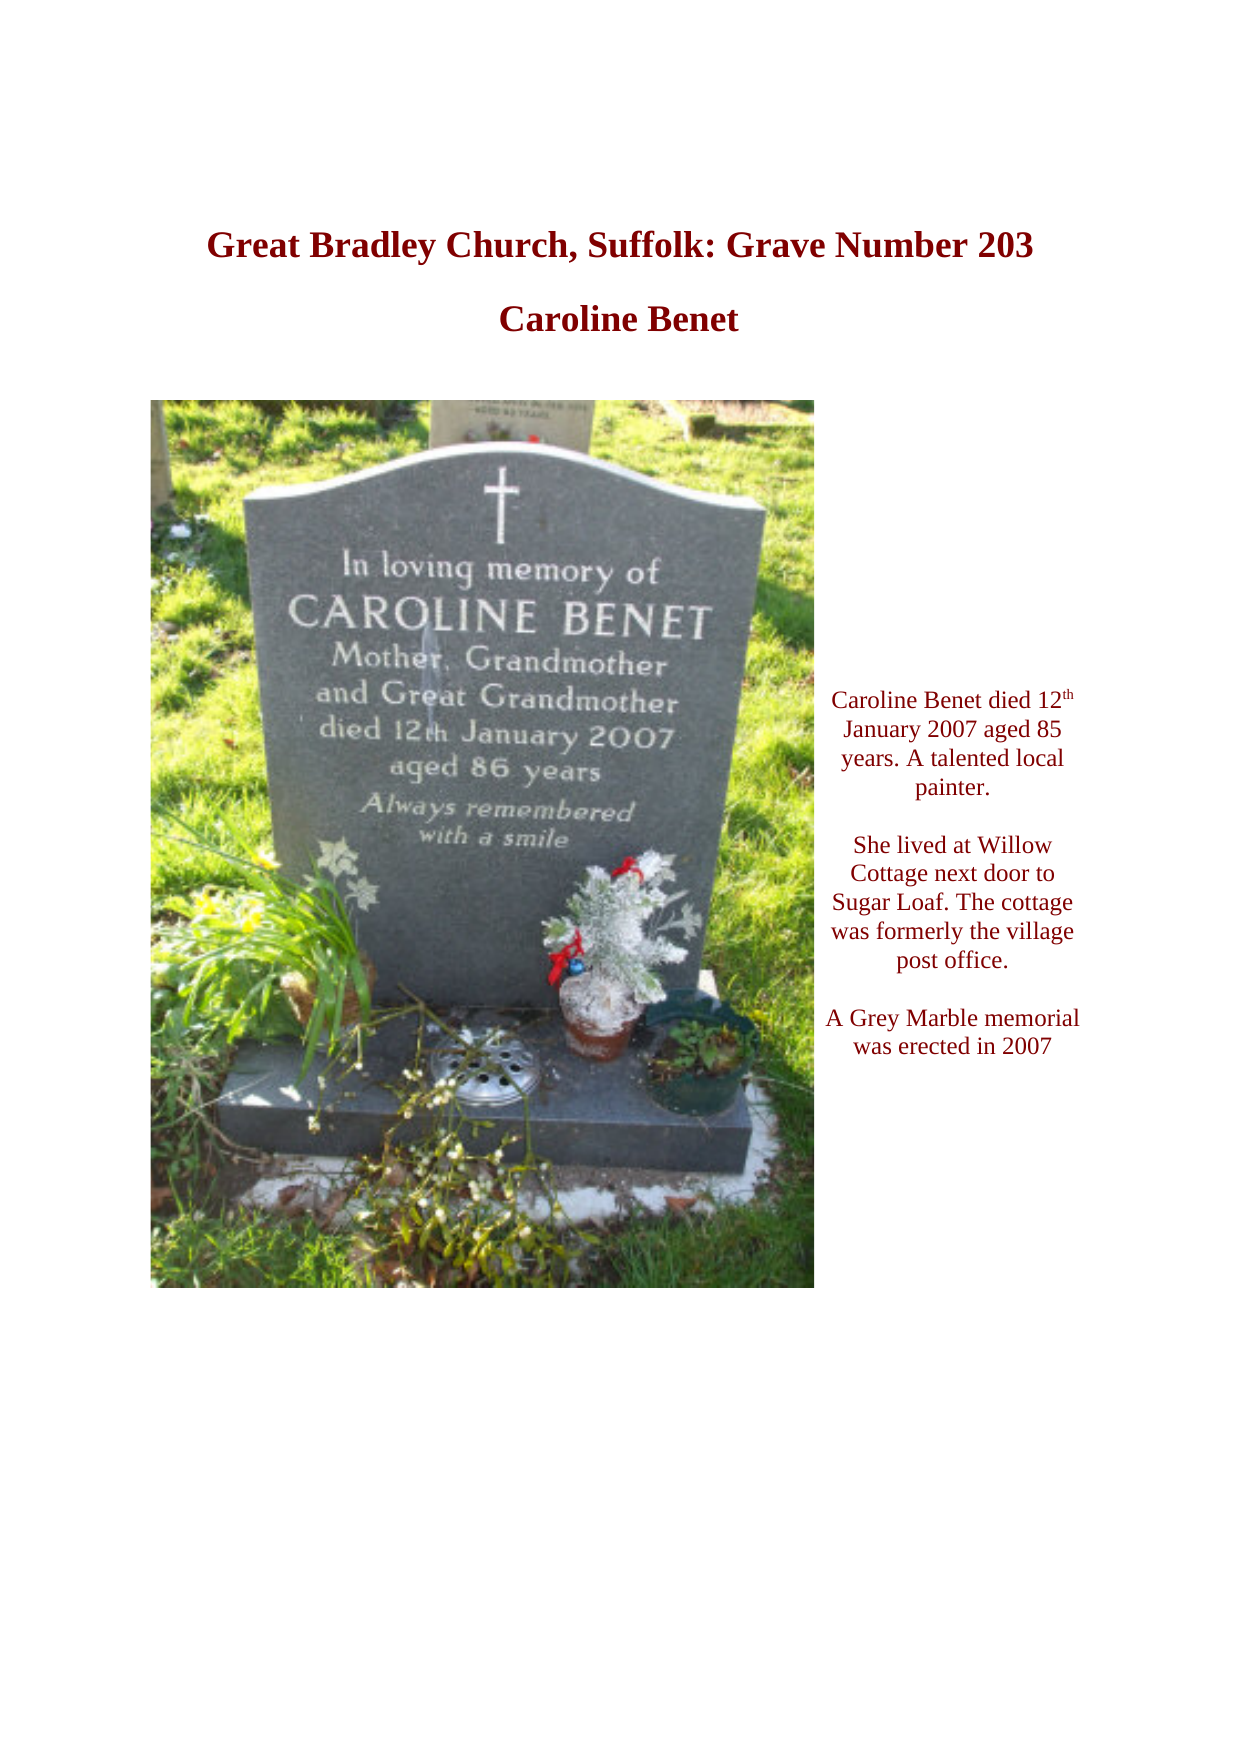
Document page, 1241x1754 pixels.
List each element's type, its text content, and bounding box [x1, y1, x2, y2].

picture [150, 400, 815, 1288]
table_header Caroline Benet [149, 295, 1089, 399]
text Great Bradley Church, Suffolk: Grave Number 203 [150, 222, 1090, 265]
table_cell Caroline Benet died 12th January 2007 aged 85 years. A talented local painter. She lived at Willow Cottage next door to Sugar Loaf. The cottage was formerly the village post office. A Grey Marble memorial was erected in 2007 [816, 399, 1089, 1289]
